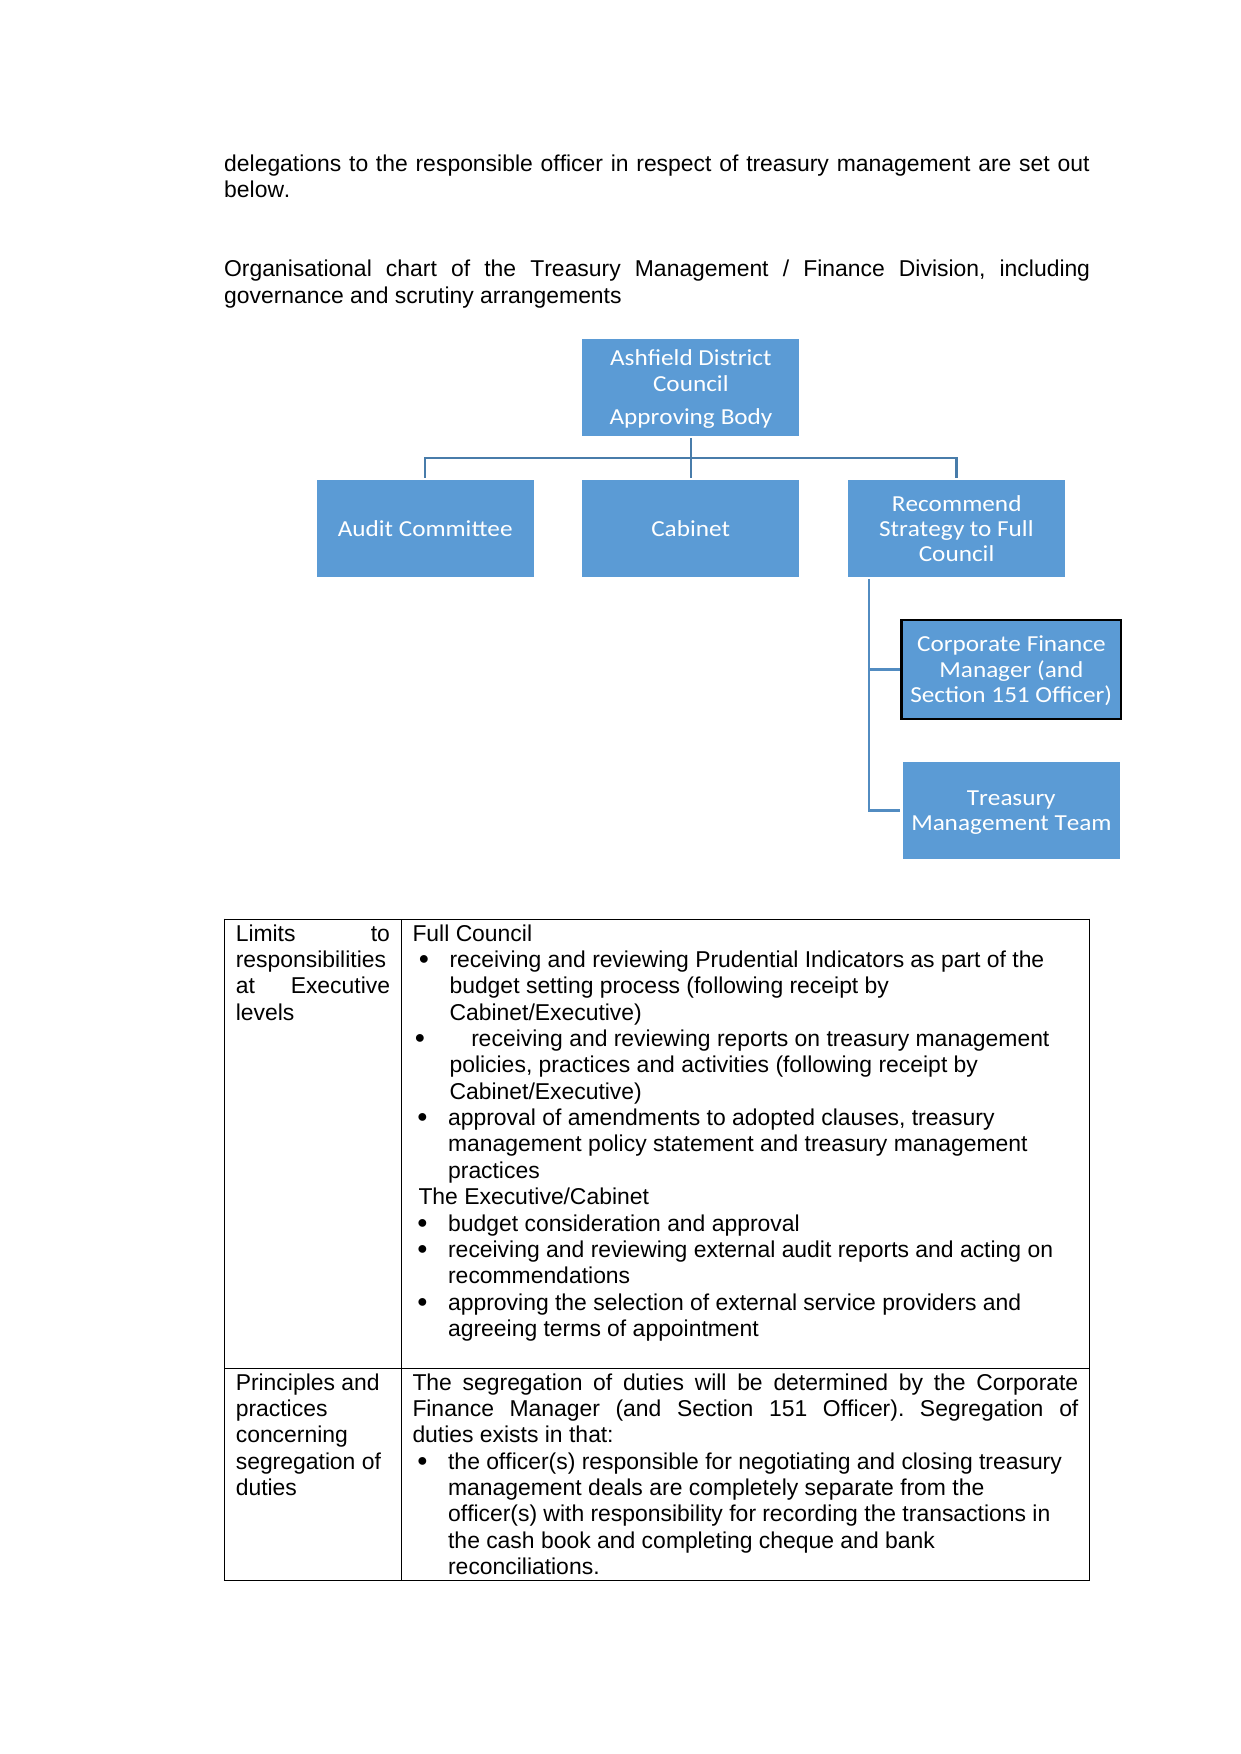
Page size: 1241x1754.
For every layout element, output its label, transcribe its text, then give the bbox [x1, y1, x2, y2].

table_header Limits to responsibilities at Executive levels [225, 920, 401, 1368]
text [224, 150, 1090, 203]
text Organisational chart of the Treasury Management / Finance Division, including governance and scrutiny arrangements [224, 255, 1090, 308]
table_header Full Council receiving and reviewing Prudential Indicators as part of the budget setting process (following receipt by Cabinet/Executive) receiving and reviewing reports on treasury management policies, practices and activities (following receipt by Cabinet/Executive) approval of amendments to adopted clauses, treasury management policy statement and treasury management practices The Executive/Cabinet budget consideration and approval receiving and reviewing external audit reports and acting on recommendations approving the selection of external service providers and agreeing terms of appointment [402, 920, 1089, 1368]
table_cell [225, 1369, 401, 1579]
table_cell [402, 1369, 1089, 1579]
